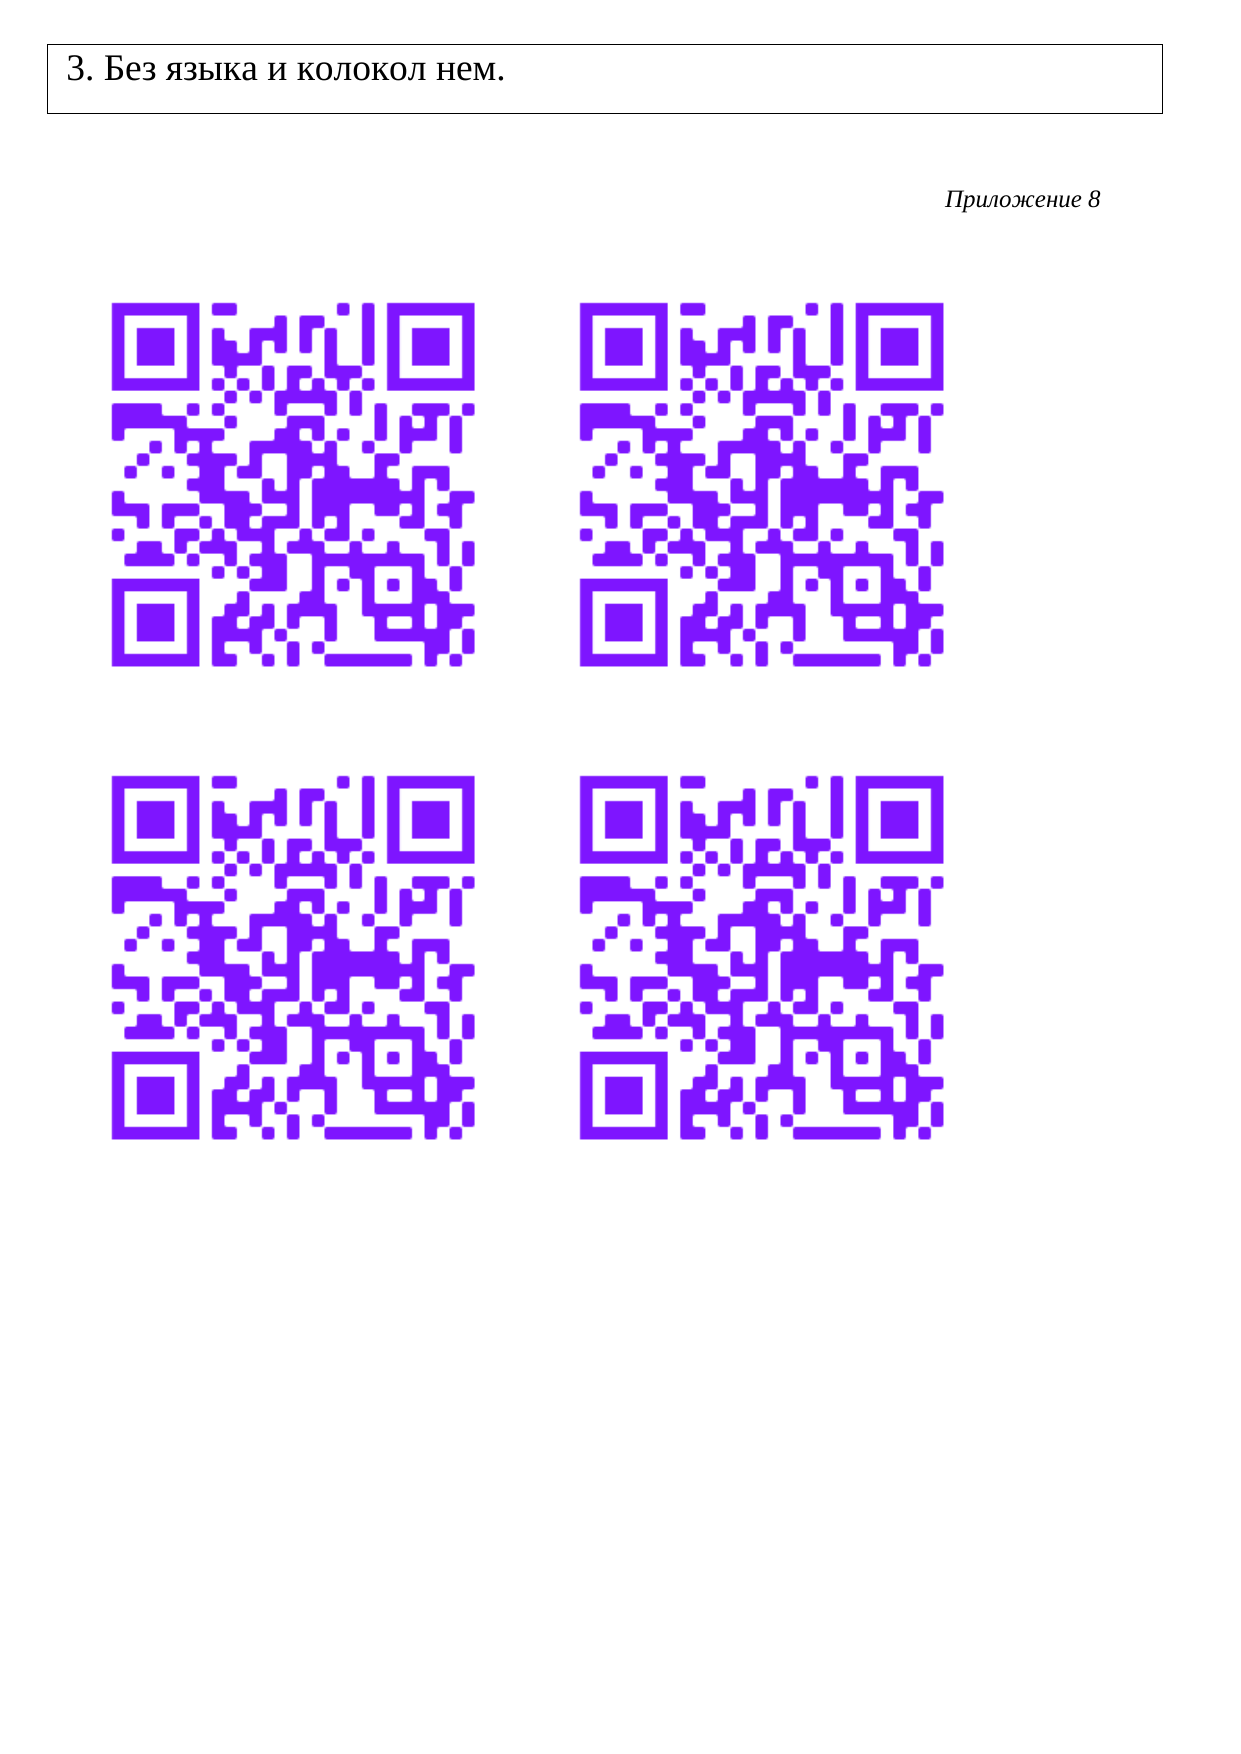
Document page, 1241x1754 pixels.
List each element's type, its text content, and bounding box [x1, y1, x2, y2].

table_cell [48, 45, 1162, 113]
picture [59, 723, 997, 1193]
picture [59, 250, 997, 720]
text Приложение 8 [945, 184, 1152, 213]
